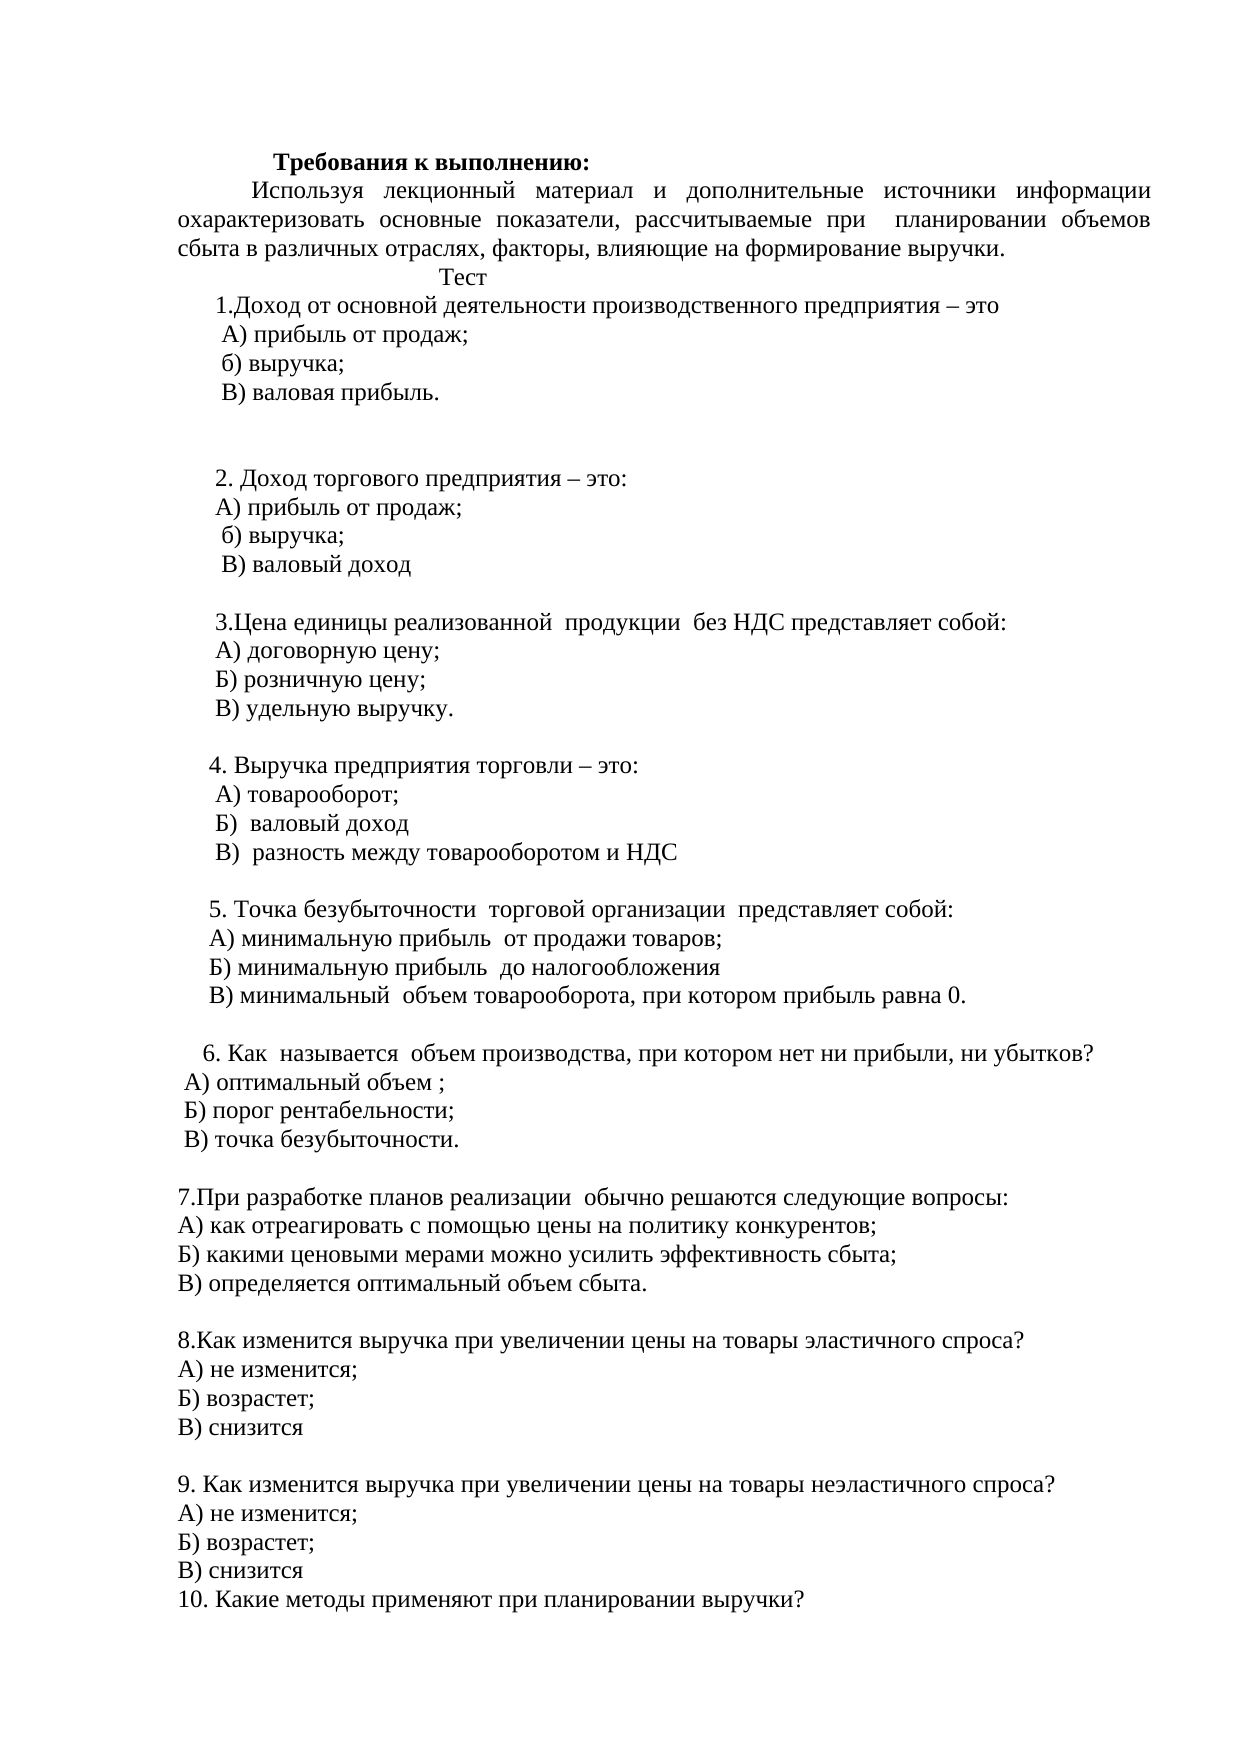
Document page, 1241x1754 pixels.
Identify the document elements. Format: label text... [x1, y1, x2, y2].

text В) удельную выручку. [177, 693, 1152, 722]
text 7.При разработке планов реализации обычно решаются следующие вопросы: [177, 1182, 1152, 1211]
text А) прибыль от продаж; б) выручка; В) валовая прибыль. [215, 319, 1152, 434]
text Тест [177, 262, 1152, 291]
text 1.Доход от основной деятельности производственного предприятия – это [215, 291, 1152, 319]
text 10. Какие методы применяют при планировании выручки? [177, 1584, 1152, 1613]
text Б) возрастет; [177, 1527, 1152, 1556]
text Б) валовый доход [177, 808, 1152, 837]
text Б) минимальную прибыль до налогообложения [177, 952, 1152, 981]
text 9. Как изменится выручка при увеличении цены на товары неэластичного спроса? [177, 1469, 1152, 1498]
text В) разность между товарооборотом и НДС [177, 837, 1152, 866]
text 5. Точка безубыточности торговой организации представляет собой: [177, 894, 1152, 923]
text А) минимальную прибыль от продажи товаров; [177, 923, 1152, 952]
text 4. Выручка предприятия торговли – это: [177, 751, 1152, 779]
text В) определяется оптимальный объем сбыта. [177, 1268, 1152, 1297]
text А) не изменится; [177, 1354, 1152, 1383]
text В) снизится [177, 1412, 1152, 1441]
text Б) какими ценовыми мерами можно усилить эффективность сбыта; [177, 1239, 1152, 1268]
text Требования к выполнению: [177, 147, 1152, 176]
text 8.Как изменится выручка при увеличении цены на товары эластичного спроса? [177, 1326, 1152, 1354]
text Б) розничную цену; [177, 664, 1152, 693]
text В) минимальный объем товарооборота, при котором прибыль равна 0. [177, 981, 1152, 1009]
text А) договорную цену; [177, 636, 1152, 664]
text А) прибыль от продаж; б) выручка; В) валовый доход [215, 492, 1152, 578]
text А) как отреагировать с помощью цены на политику конкурентов; [177, 1211, 1152, 1239]
text Б) возрастет; [177, 1383, 1152, 1412]
text А) оптимальный объем ; Б) порог рентабельности; В) точка безубыточности. [177, 1067, 1152, 1182]
text 3.Цена единицы реализованной продукции без НДС представляет собой: [215, 607, 1152, 636]
text Используя лекционный материал и дополнительные источники информации охарактеризовать основные показатели, рассчитываемые при планировании объемов сбыта в различных отраслях, факторы, влияющие на формирование выручки. [177, 176, 1152, 262]
text 2. Доход торгового предприятия – это: [215, 463, 1152, 492]
text А) товарооборот; [177, 779, 1152, 808]
text 6. Как называется объем производства, при котором нет ни прибыли, ни убытков? [177, 1038, 1152, 1067]
text В) снизится [177, 1556, 1152, 1584]
text А) не изменится; [177, 1498, 1152, 1527]
